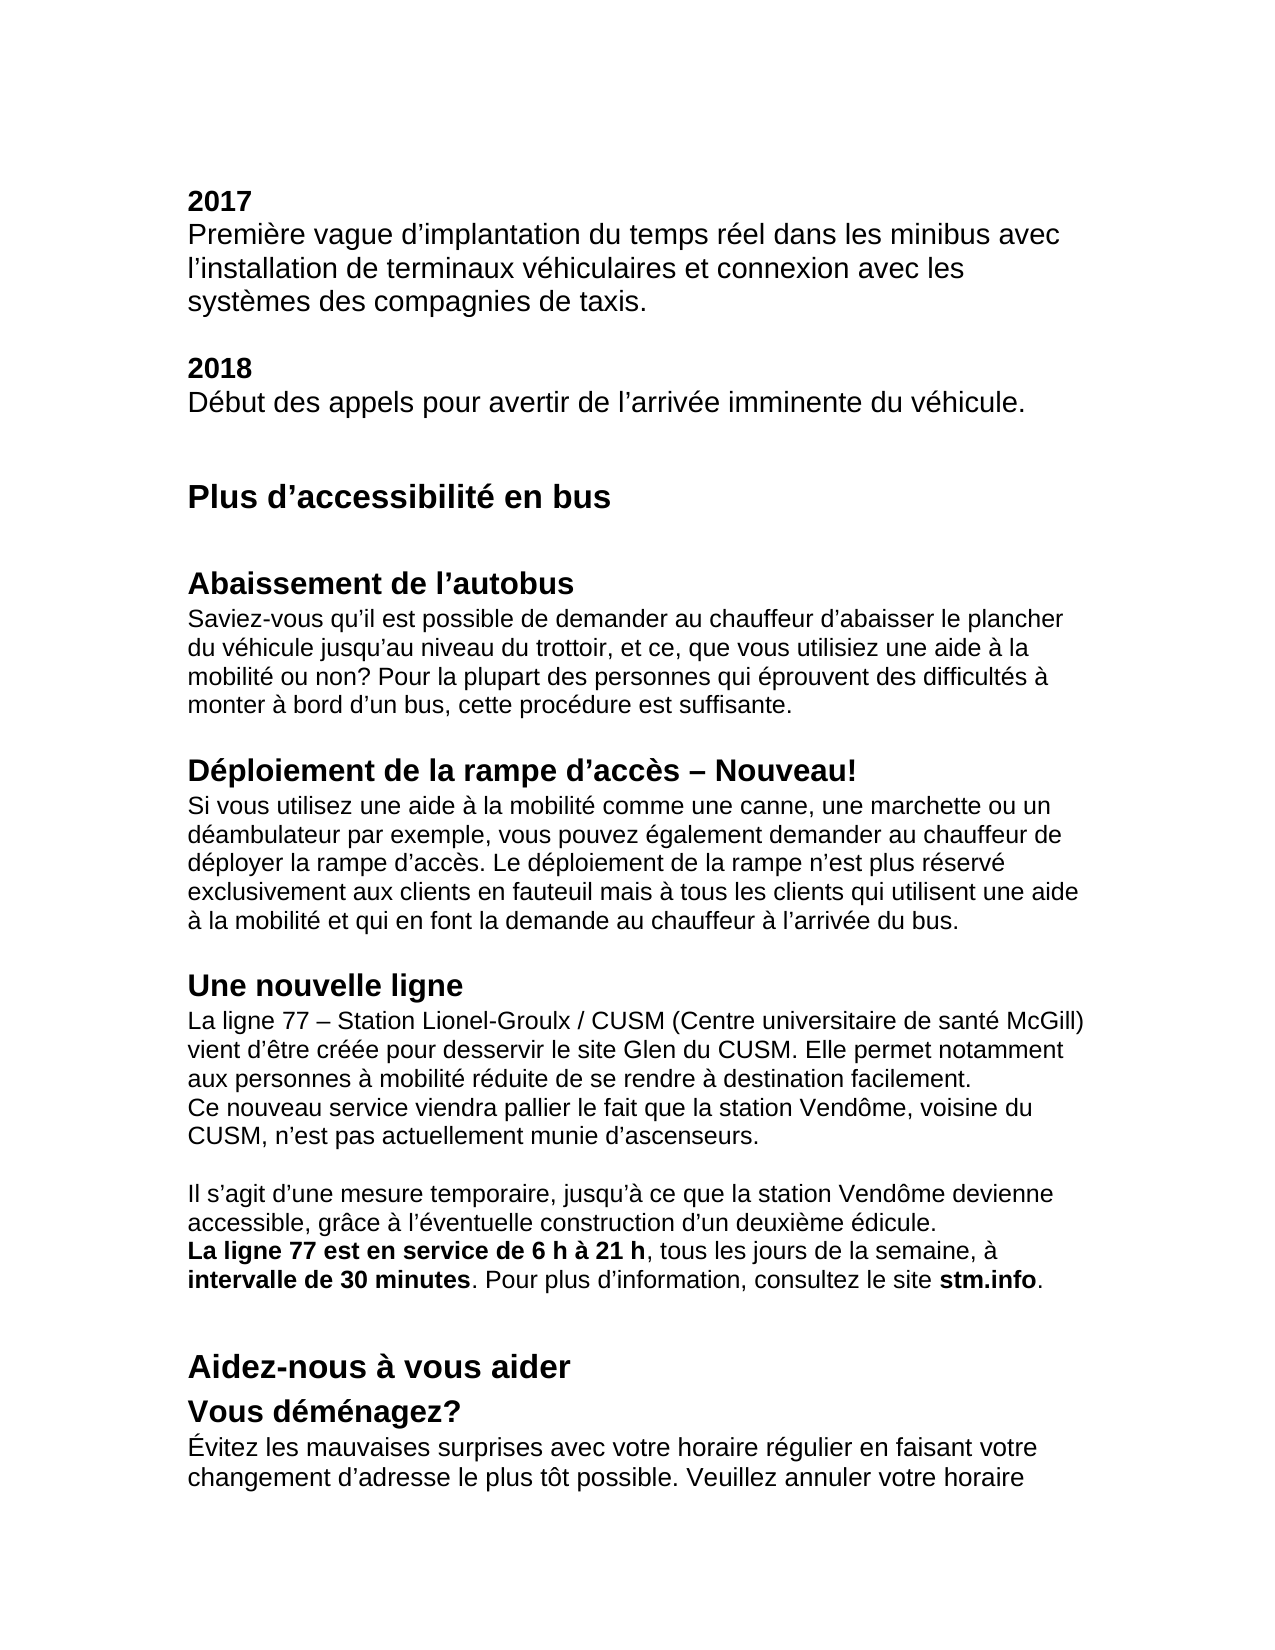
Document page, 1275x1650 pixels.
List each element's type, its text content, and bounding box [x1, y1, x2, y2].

subtitle Vous déménagez? [187, 1393, 1087, 1429]
subtitle Aidez-nous à vous aider [187, 1347, 1087, 1386]
subtitle Déploiement de la rampe d’accès – Nouveau! [187, 752, 1087, 788]
subtitle Abaissement de l’autobus [187, 565, 1087, 601]
text La ligne 77 – Station Lionel-Groulx / CUSM (Centre universitaire de santé McGill) vient d’être créée pour desservir le site Glen du CUSM. Elle permet notamment aux personnes à mobilité réduite de se rendre à destination facilement. [187, 1006, 1087, 1092]
text La ligne 77 est en service de 6 h à 21 h, tous les jours de la semaine, à intervalle de 30 minutes. Pour plus d’information, consultez le site stm.info. [187, 1236, 1087, 1294]
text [187, 1432, 1087, 1492]
text Saviez-vous qu’il est possible de demander au chauffeur d’abaisser le plancher du véhicule jusqu’au niveau du trottoir, et ce, que vous utilisiez une aide à la mobilité ou non? Pour la plupart des personnes qui éprouvent des difficultés à monter à bord d’un bus, cette procédure est suffisante. [187, 604, 1087, 719]
text Ce nouveau service viendra pallier le fait que la station Vendôme, voisine du CUSM, n’est pas actuellement munie d’ascenseurs. [187, 1092, 1087, 1150]
text Première vague d’implantation du temps réel dans les minibus avec l’installation de terminaux véhiculaires et connexion avec les systèmes des compagnies de taxis. [187, 217, 1087, 318]
text 2017 [187, 183, 1087, 217]
subtitle Une nouvelle ligne [187, 967, 1087, 1003]
text Début des appels pour avertir de l’arrivée imminente du véhicule. [187, 385, 1087, 418]
text Si vous utilisez une aide à la mobilité comme une canne, une marchette ou un déambulateur par exemple, vous pouvez également demander au chauffeur de déployer la rampe d’accès. Le déploiement de la rampe n’est plus réservé exclusivement aux clients en fauteuil mais à tous les clients qui utilisent une aide à la mobilité et qui en font la demande au chauffeur à l’arrivée du bus. [187, 791, 1087, 934]
subtitle Plus d’accessibilité en bus [187, 477, 1087, 515]
text Il s’agit d’une mesure temporaire, jusqu’à ce que la station Vendôme devienne accessible, grâce à l’éventuelle construction d’un deuxième édicule. [187, 1179, 1087, 1236]
text 2018 [187, 351, 1087, 385]
